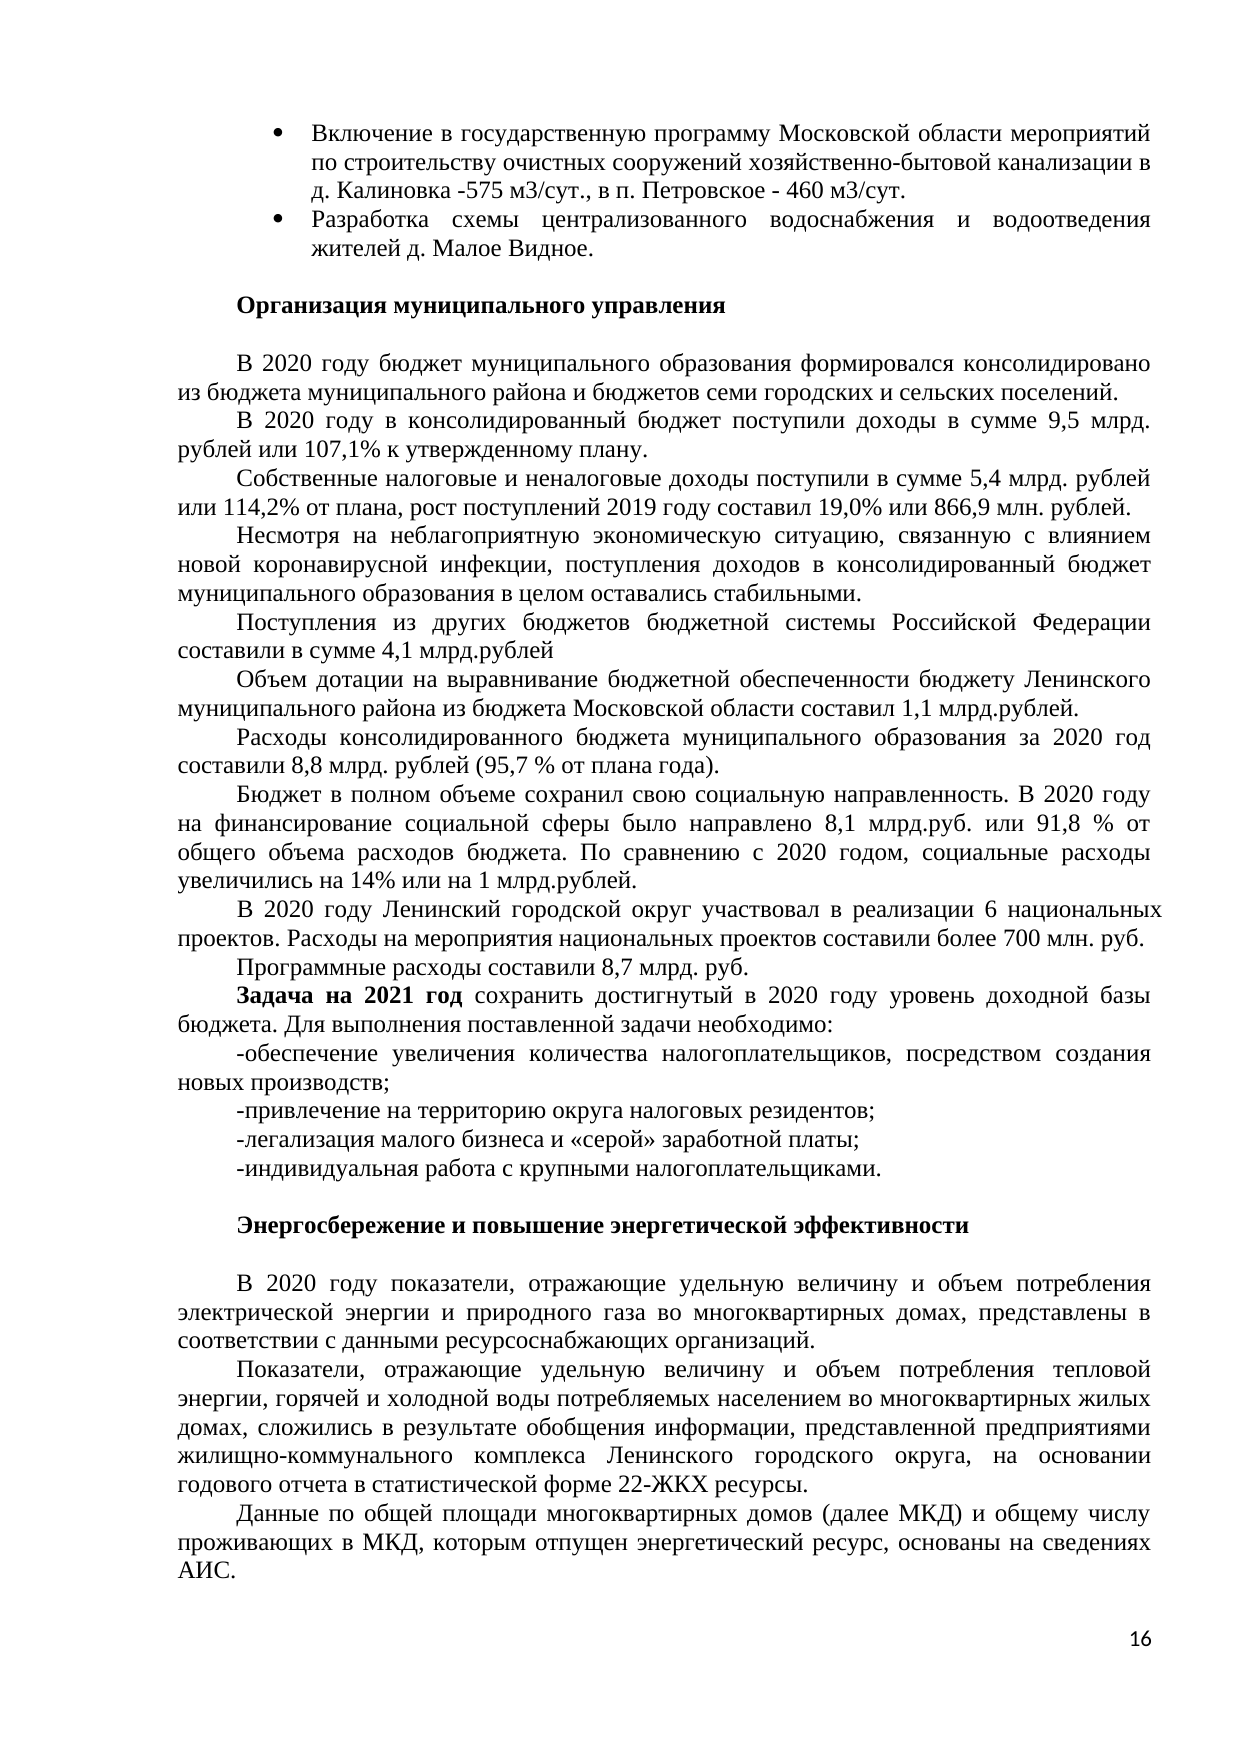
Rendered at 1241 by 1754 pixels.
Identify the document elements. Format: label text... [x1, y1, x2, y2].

text Поступления из других бюджетов бюджетной системы Российской Федерации составили в сумме 4,1 млрд.рублей [177, 607, 1152, 664]
text В 2020 году бюджет муниципального образования формировался консолидировано из бюджета муниципального района и бюджетов семи городских и сельских поселений. [177, 348, 1152, 406]
list Разработка схемы централизованного водоснабжения и водоотведения жителей д. Малое Видное. [274, 204, 1152, 262]
text Показатели, отражающие удельную величину и объем потребления тепловой энергии, горячей и холодной воды потребляемых населением во многоквартирных жилых домах, сложились в результате обобщения информации, представленной предприятиями жилищно-коммунального комплекса Ленинского городского округа, на основании годового отчета в статистической форме 22-ЖКХ ресурсы. [177, 1354, 1152, 1498]
text Объем дотации на выравнивание бюджетной обеспеченности бюджету Ленинского муниципального района из бюджета Московской области составил 1,1 млрд.рублей. [177, 664, 1152, 722]
text В 2020 году Ленинский городской округ участвовал в реализации 6 национальных проектов. Расходы на мероприятия национальных проектов составили более 700 млн. руб. [177, 894, 1163, 952]
text Расходы консолидированного бюджета муниципального образования за 2020 год составили 8,8 млрд. рублей (95,7 % от плана года). [177, 722, 1152, 779]
text -индивидуальная работа с крупными налогоплательщиками. [177, 1153, 1152, 1182]
text -легализация малого бизнеса и «серой» заработной платы; [177, 1124, 1152, 1153]
text В 2020 году показатели, отражающие удельную величину и объем потребления электрической энергии и природного газа во многоквартирных домах, представлены в соответствии с данными ресурсоснабжающих организаций. [177, 1268, 1152, 1354]
text Собственные налоговые и неналоговые доходы поступили в сумме 5,4 млрд. рублей или 114,2% от плана, рост поступлений 2019 году составил 19,0% или 866,9 млн. рублей. [177, 463, 1152, 521]
text Данные по общей площади многоквартирных домов (далее МКД) и общему числу проживающих в МКД, которым отпущен энергетический ресурс, основаны на сведениях АИС. [177, 1498, 1152, 1584]
text Энергосбережение и повышение энергетической эффективности [177, 1211, 1152, 1239]
text Бюджет в полном объеме сохранил свою социальную направленность. В 2020 году на финансирование социальной сферы было направлено 8,1 млрд.руб. или 91,8 % от общего объема расходов бюджета. По сравнению с 2020 годом, социальные расходы увеличились на 14% или на 1 млрд.рублей. [177, 779, 1152, 894]
text В 2020 году в консолидированный бюджет поступили доходы в сумме 9,5 млрд. рублей или 107,1% к утвержденному плану. [177, 406, 1152, 463]
list Включение в государственную программу Московской области мероприятий по строительству очистных сооружений хозяйственно-бытовой канализации в д. Калиновка -575 м3/сут., в п. Петровское - 460 м3/сут. [274, 118, 1152, 204]
text Несмотря на неблагоприятную экономическую ситуацию, связанную с влиянием новой коронавирусной инфекции, поступления доходов в консолидированный бюджет муниципального образования в целом оставались стабильными. [177, 521, 1152, 607]
text -обеспечение увеличения количества налогоплательщиков, посредством создания новых производств; [177, 1038, 1152, 1096]
text Задача на 2021 год сохранить достигнутый в 2020 году уровень доходной базы бюджета. Для выполнения поставленной задачи необходимо: [177, 981, 1152, 1038]
text -привлечение на территорию округа налоговых резидентов; [177, 1096, 1152, 1124]
text Организация муниципального управления [177, 291, 1152, 319]
text Программные расходы составили 8,7 млрд. руб. [177, 952, 1163, 981]
